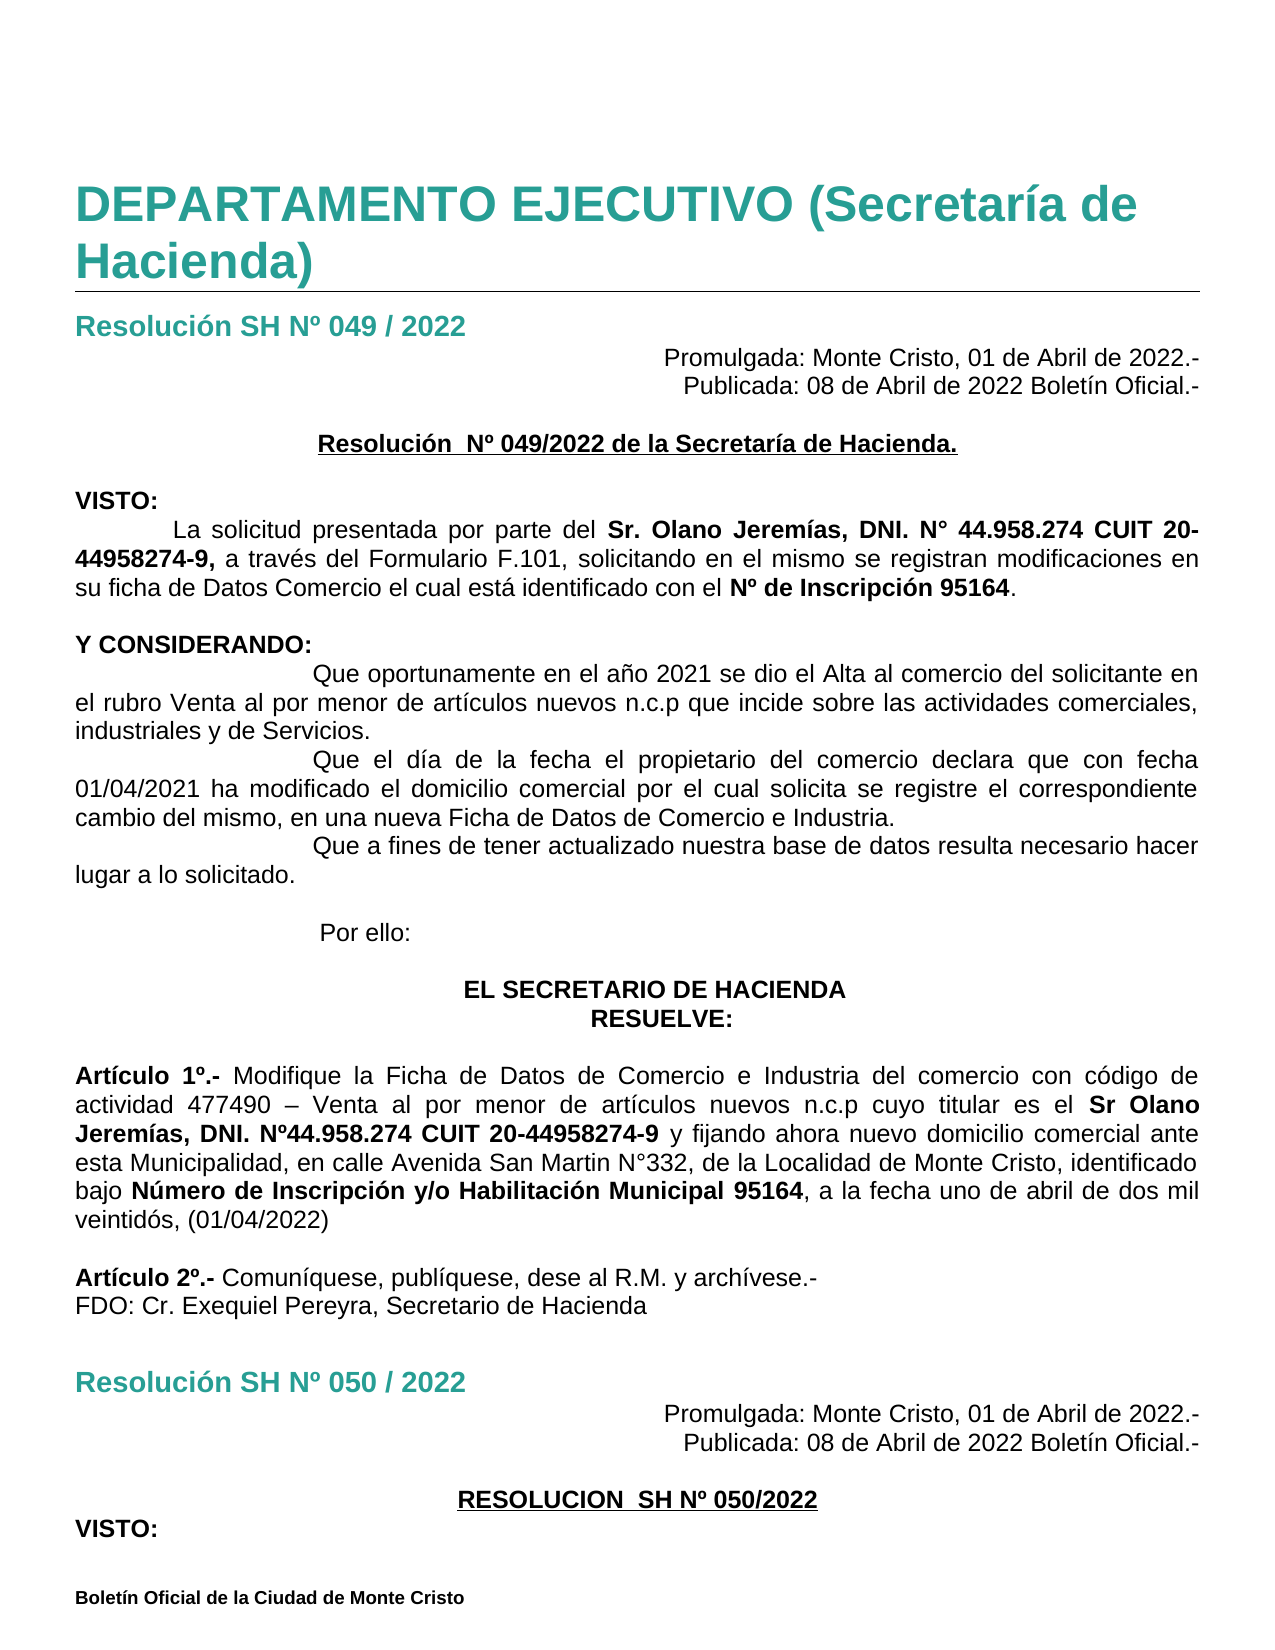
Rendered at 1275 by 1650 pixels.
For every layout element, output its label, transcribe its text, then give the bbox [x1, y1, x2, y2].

text VISTO: [75, 486, 1200, 515]
subtitle Resolución SH Nº 050 / 2022 [75, 1365, 1200, 1399]
text Promulgada: Monte Cristo, 01 de Abril de 2022.- [75, 342, 1200, 371]
text Artículo 1º.- Modifique la Ficha de Datos de Comercio e Industria del comercio con código de actividad 477490 – Venta al por menor de artículos nuevos n.c.p cuyo titular es el Sr Olano Jeremías, DNI. Nº44.958.274 CUIT 20-44958274-9 y fijando ahora nuevo domicilio comercial ante esta Municipalidad, en calle Avenida San Martin N°332, de la Localidad de Monte Cristo, identificado bajo Número de Inscripción y/o Habilitación Municipal 95164, a la fecha uno de abril de dos mil veintidós, (01/04/2022) [75, 1061, 1200, 1234]
text Artículo 2º.- Comuníquese, publíquese, dese al R.M. y archívese.- [75, 1234, 1200, 1291]
text Publicada: 08 de Abril de 2022 Boletín Oficial.- [75, 1428, 1200, 1456]
subtitle Resolución SH Nº 049 / 2022 [75, 309, 1200, 342]
text VISTO: [75, 1514, 1200, 1543]
text Publicada: 08 de Abril de 2022 Boletín Oficial.- [75, 371, 1200, 400]
text Que oportunamente en el año 2021 se dio el Alta al comercio del solicitante en el rubro Venta al por menor de artículos nuevos n.c.p que incide sobre las actividades comerciales, industriales y de Servicios. [75, 659, 1200, 745]
text Resolución Nº 049/2022 de la Secretaría de Hacienda. [75, 429, 1200, 457]
text Que a fines de tener actualizado nuestra base de datos resulta necesario hacer lugar a lo solicitado. [75, 831, 1200, 889]
text RESOLUCION SH Nº 050/2022 [75, 1485, 1200, 1514]
text La solicitud presentada por parte del Sr. Olano Jeremías, DNI. N° 44.958.274 CUIT 20-44958274-9, a través del Formulario F.101, solicitando en el mismo se registran modificaciones en su ficha de Datos Comercio el cual está identificado con el Nº de Inscripción 95164. [75, 515, 1200, 601]
text RESUELVE: [75, 1004, 1200, 1032]
text Promulgada: Monte Cristo, 01 de Abril de 2022.- [75, 1399, 1200, 1428]
subtitle DEPARTAMENTO EJECUTIVO (Secretaría de Hacienda) [75, 174, 1200, 291]
text FDO: Cr. Exequiel Pereyra, Secretario de Hacienda [75, 1291, 1200, 1320]
text Que el día de la fecha el propietario del comercio declara que con fecha 01/04/2021 ha modificado el domicilio comercial por el cual solicita se registre el correspondiente cambio del mismo, en una nueva Ficha de Datos de Comercio e Industria. [75, 745, 1200, 831]
text EL SECRETARIO DE HACIENDA [75, 975, 1200, 1004]
text Y CONSIDERANDO: [75, 630, 1200, 659]
text Por ello: [75, 917, 1200, 946]
